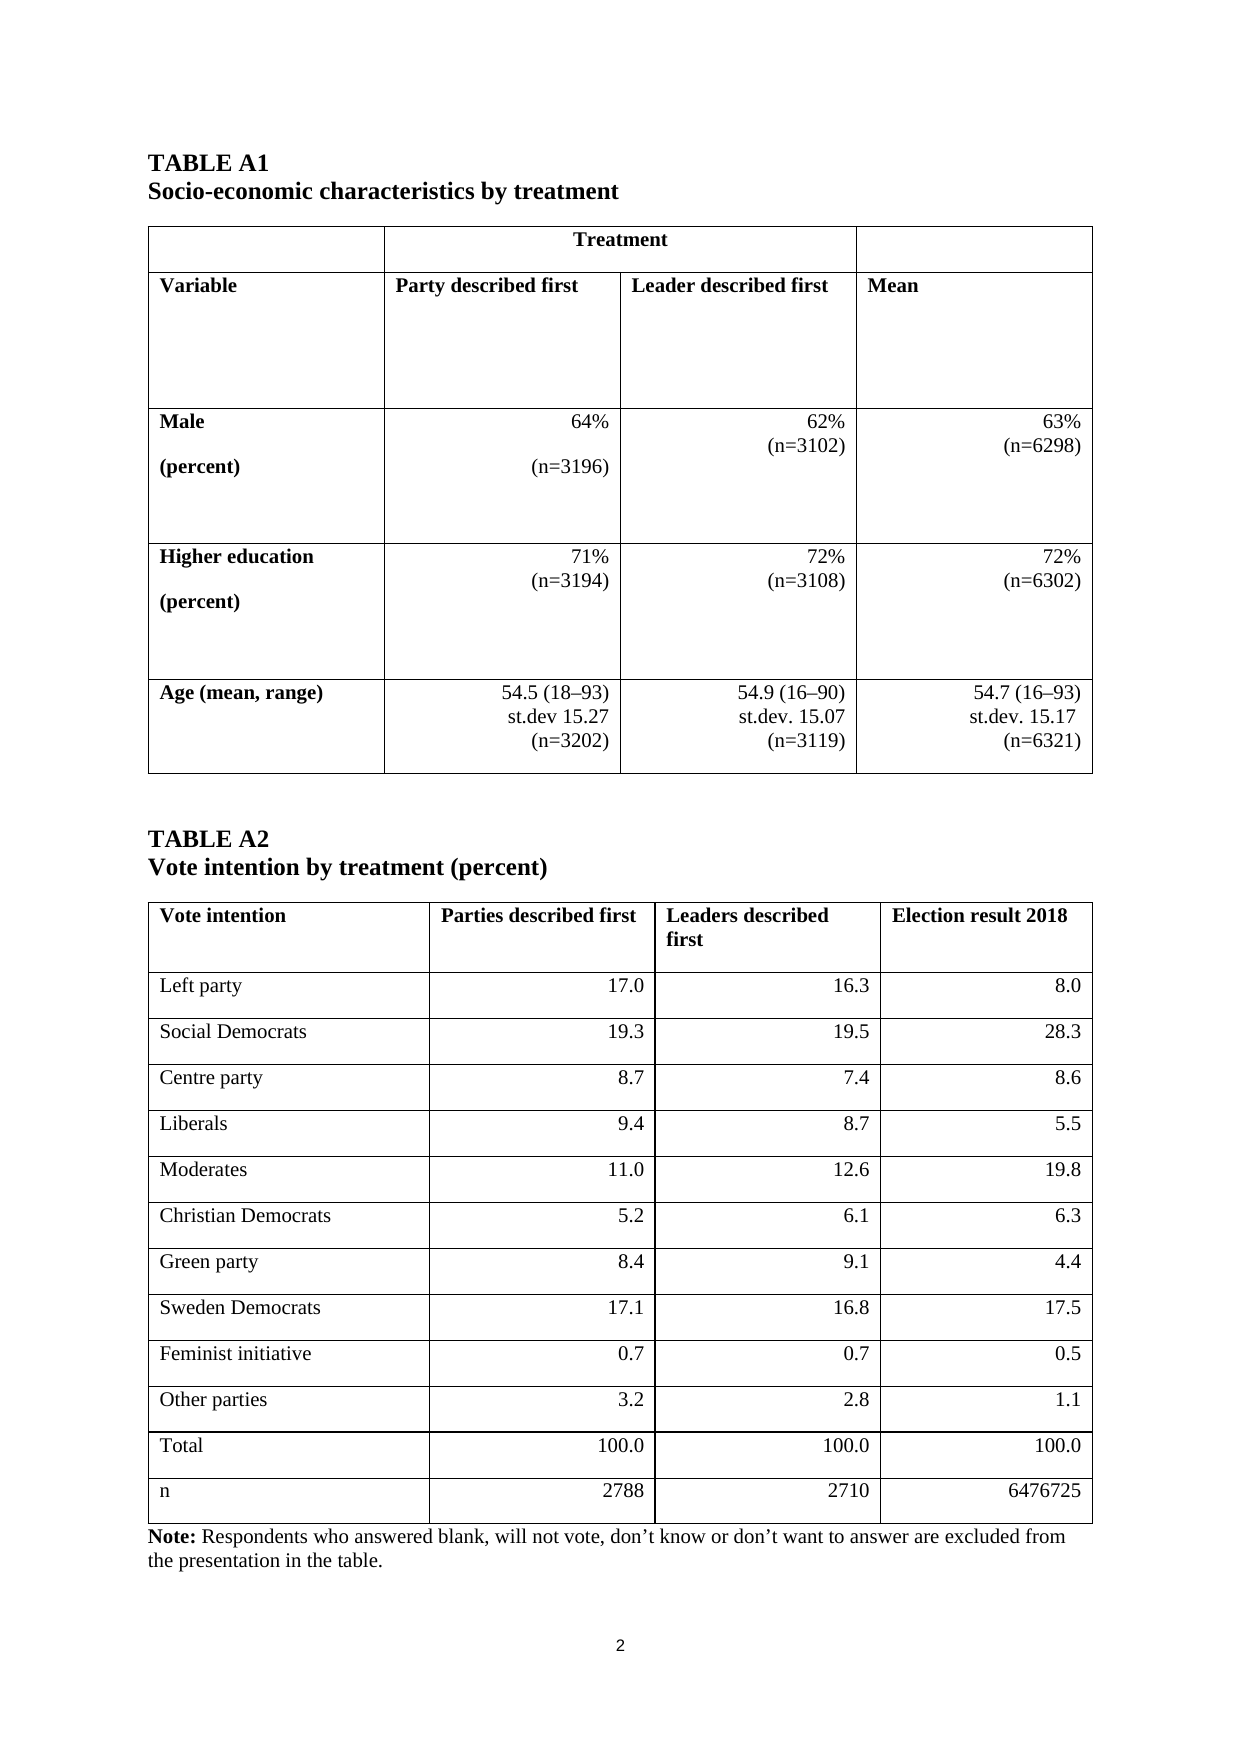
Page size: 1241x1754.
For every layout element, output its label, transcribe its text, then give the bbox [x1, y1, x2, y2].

table_cell 11.0 [430, 1157, 654, 1202]
table_header Parties described first [430, 903, 654, 972]
table_header Leaders described first [656, 903, 880, 972]
table_cell 100.0 [656, 1433, 880, 1477]
table_header [857, 227, 1092, 272]
table_cell 17.0 [430, 973, 654, 1018]
table_cell 63% (n=6298) [857, 409, 1092, 543]
table_cell 6.3 [881, 1203, 1092, 1248]
table_cell Feminist initiative [149, 1341, 429, 1386]
table_cell Leader described first [621, 273, 856, 408]
table_cell Centre party [149, 1065, 429, 1110]
table_cell Left party [149, 973, 429, 1018]
table_cell Total [149, 1433, 429, 1477]
table_cell 72% (n=3108) [621, 544, 856, 679]
text Note: Respondents who answered blank, will not vote, don’t know or don’t want to answer are excluded from the presentation in the table. [148, 1524, 1093, 1572]
table_cell 0.5 [881, 1341, 1092, 1386]
table_cell 6.1 [656, 1203, 880, 1248]
table_cell 71% (n=3194) [385, 544, 620, 679]
table_cell Christian Democrats [149, 1203, 429, 1248]
table_cell Green party [149, 1249, 429, 1294]
table_cell 0.7 [430, 1341, 654, 1386]
table_cell 2788 [430, 1479, 654, 1523]
table_cell 19.3 [430, 1019, 654, 1064]
text TABLE A2 Vote intention by treatment (percent) [148, 824, 1093, 881]
table_header Election result 2018 [881, 903, 1092, 972]
table_cell 0.7 [656, 1341, 880, 1386]
table_cell Moderates [149, 1157, 429, 1202]
table_cell 28.3 [881, 1019, 1092, 1064]
table_cell 8.7 [430, 1065, 654, 1110]
table_cell 62% (n=3102) [621, 409, 856, 543]
table_cell 3.2 [430, 1387, 654, 1431]
table_cell Party described first [385, 273, 620, 408]
table_cell 7.4 [656, 1065, 880, 1110]
table_cell Male (percent) [149, 409, 384, 543]
table_cell 2710 [656, 1479, 880, 1523]
table_cell 8.4 [430, 1249, 654, 1294]
table_cell Social Democrats [149, 1019, 429, 1064]
table_cell Sweden Democrats [149, 1295, 429, 1339]
table_cell 100.0 [881, 1433, 1092, 1477]
table_cell 17.1 [430, 1295, 654, 1339]
table_header Treatment [385, 227, 856, 272]
table_cell 17.5 [881, 1295, 1092, 1339]
table_cell 5.5 [881, 1111, 1092, 1156]
table_cell Higher education (percent) [149, 544, 384, 679]
table_cell 54.7 (16–93) st.dev. 15.17 (n=6321) [857, 680, 1092, 773]
table_cell 64% (n=3196) [385, 409, 620, 543]
table_cell Variable [149, 273, 384, 408]
table_cell 1.1 [881, 1387, 1092, 1431]
table_cell Other parties [149, 1387, 429, 1431]
table_cell Mean [857, 273, 1092, 408]
table_cell 6476725 [881, 1479, 1092, 1523]
table_cell 8.7 [656, 1111, 880, 1156]
table_cell 9.1 [656, 1249, 880, 1294]
table_cell Liberals [149, 1111, 429, 1156]
table_cell 16.3 [656, 973, 880, 1018]
table_cell Age (mean, range) [149, 680, 384, 773]
table_header Vote intention [149, 903, 429, 972]
table_cell 8.0 [881, 973, 1092, 1018]
table_cell 72% (n=6302) [857, 544, 1092, 679]
table_cell n [149, 1479, 429, 1523]
table_cell 12.6 [656, 1157, 880, 1202]
table_cell 54.5 (18–93) st.dev 15.27 (n=3202) [385, 680, 620, 773]
table_cell 9.4 [430, 1111, 654, 1156]
table_cell 2.8 [656, 1387, 880, 1431]
table_cell 54.9 (16–90) st.dev. 15.07 (n=3119) [621, 680, 856, 773]
table_cell 19.5 [656, 1019, 880, 1064]
table_cell 16.8 [656, 1295, 880, 1339]
text TABLE A1 Socio-economic characteristics by treatment [148, 148, 1093, 205]
table_cell 19.8 [881, 1157, 1092, 1202]
table_cell 100.0 [430, 1433, 654, 1477]
table_cell 8.6 [881, 1065, 1092, 1110]
table_header [149, 227, 384, 272]
table_cell 4.4 [881, 1249, 1092, 1294]
table_cell 5.2 [430, 1203, 654, 1248]
